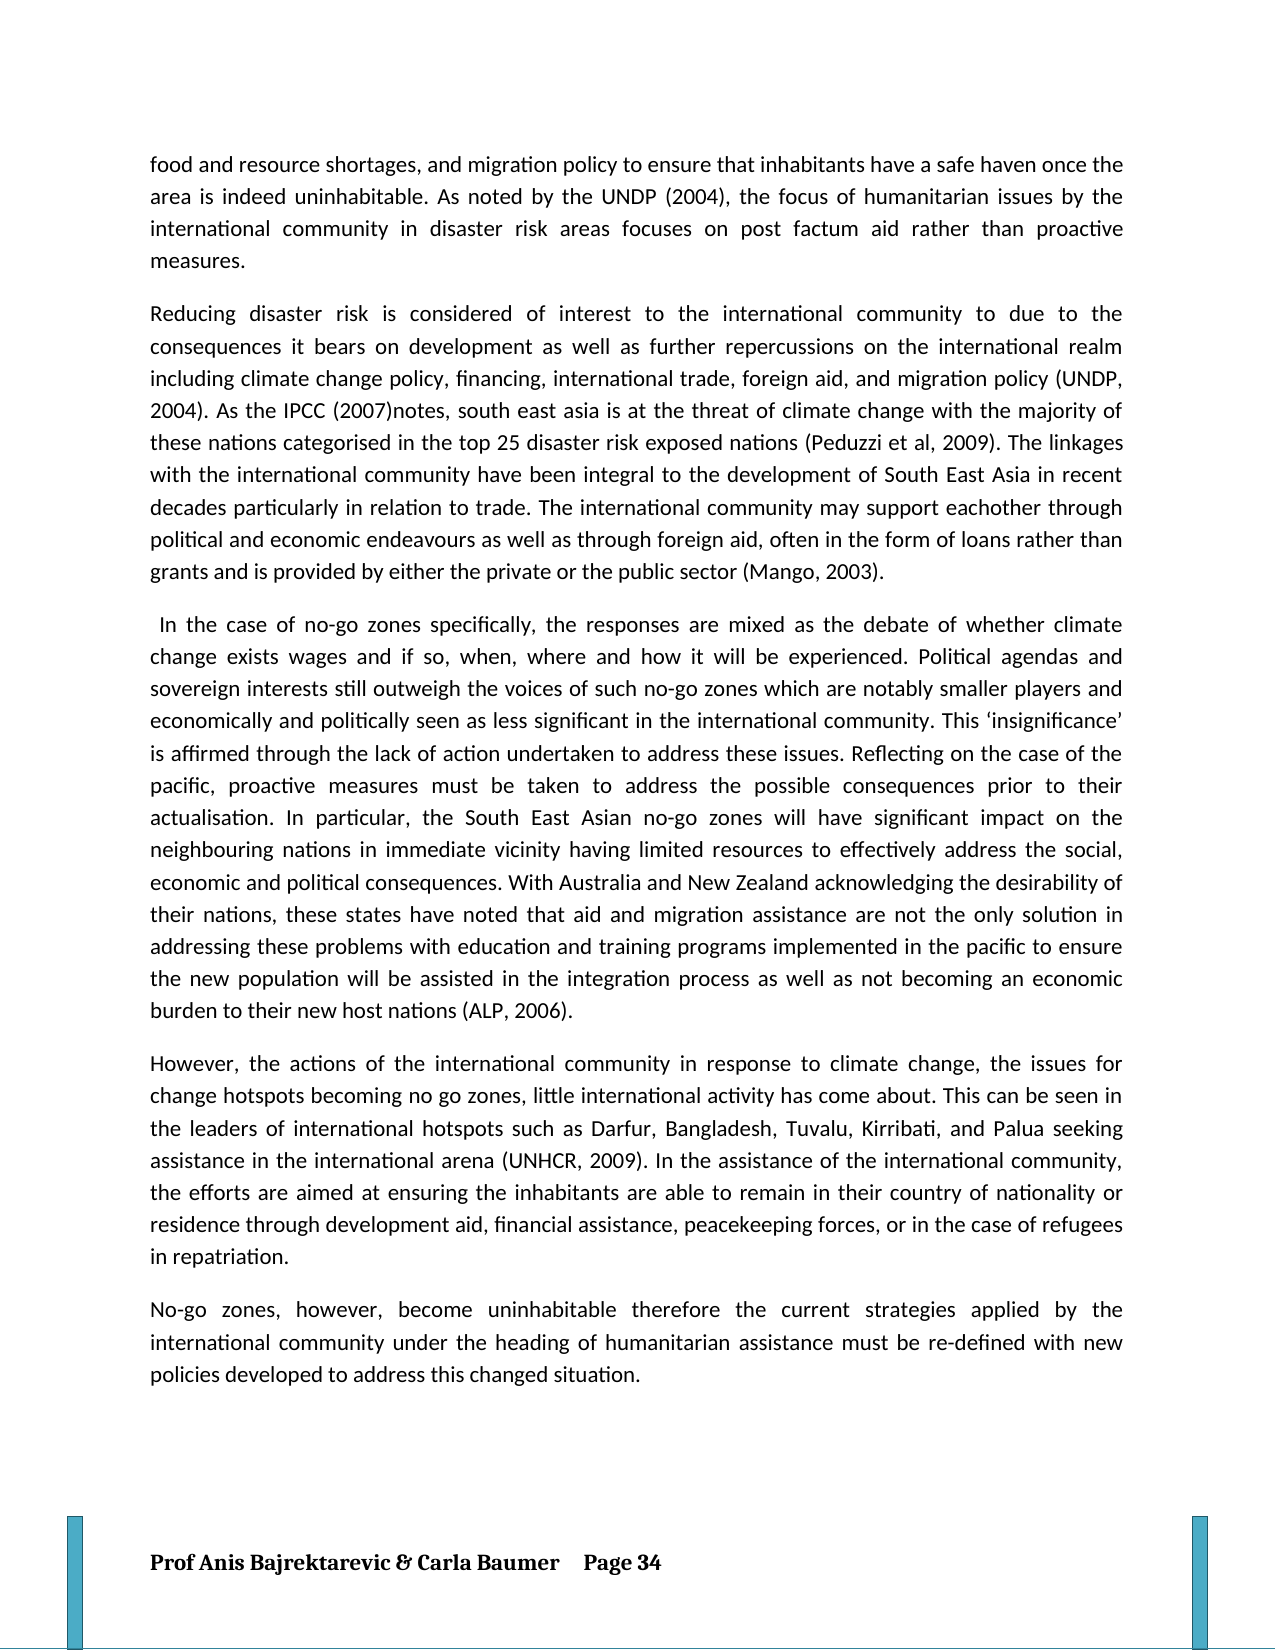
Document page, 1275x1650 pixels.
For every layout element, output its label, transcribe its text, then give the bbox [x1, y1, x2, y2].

text In the case of no-go zones specifically, the responses are mixed as the debate of whether climate change exists wages and if so, when, where and how it will be experienced. Political agendas and sovereign interests still outweigh the voices of such no-go zones which are notably smaller players and economically and politically seen as less significant in the international community. This ‘insignificance’ is affirmed through the lack of action undertaken to address these issues. Reflecting on the case of the pacific, proactive measures must be taken to address the possible consequences prior to their actualisation. In particular, the South East Asian no-go zones will have significant impact on the neighbouring nations in immediate vicinity having limited resources to effectively address the social, economic and political consequences. With Australia and New Zealand acknowledging the desirability of their nations, these states have noted that aid and migration assistance are not the only solution in addressing these problems with education and training programs implemented in the pacific to ensure the new population will be assisted in the integration process as well as not becoming an economic burden to their new host nations (ALP, 2006). [150, 610, 1125, 1024]
text However, the actions of the international community in response to climate change, the issues for change hotspots becoming no go zones, little international activity has come about. This can be seen in the leaders of international hotspots such as Darfur, Bangladesh, Tuvalu, Kirribati, and Palua seeking assistance in the international arena (UNHCR, 2009). In the assistance of the international community, the efforts are aimed at ensuring the inhabitants are able to remain in their country of nationality or residence through development aid, financial assistance, peacekeeping forces, or in the case of refugees in repatriation. [150, 1049, 1125, 1271]
text Reducing disaster risk is considered of interest to the international community to due to the consequences it bears on development as well as further repercussions on the international realm including climate change policy, financing, international trade, foreign aid, and migration policy (UNDP, 2004). As the IPCC (2007)notes, south east asia is at the threat of climate change with the majority of these nations categorised in the top 25 disaster risk exposed nations (Peduzzi et al, 2009). The linkages with the international community have been integral to the development of South East Asia in recent decades particularly in relation to trade. The international community may support eachother through political and economic endeavours as well as through foreign aid, often in the form of loans rather than grants and is provided by either the private or the public sector (Mango, 2003). [150, 299, 1125, 585]
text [150, 150, 1125, 274]
text No-go zones, however, become uninhabitable therefore the current strategies applied by the international community under the heading of humanitarian assistance must be re-defined with new policies developed to address this changed situation. [150, 1296, 1125, 1388]
